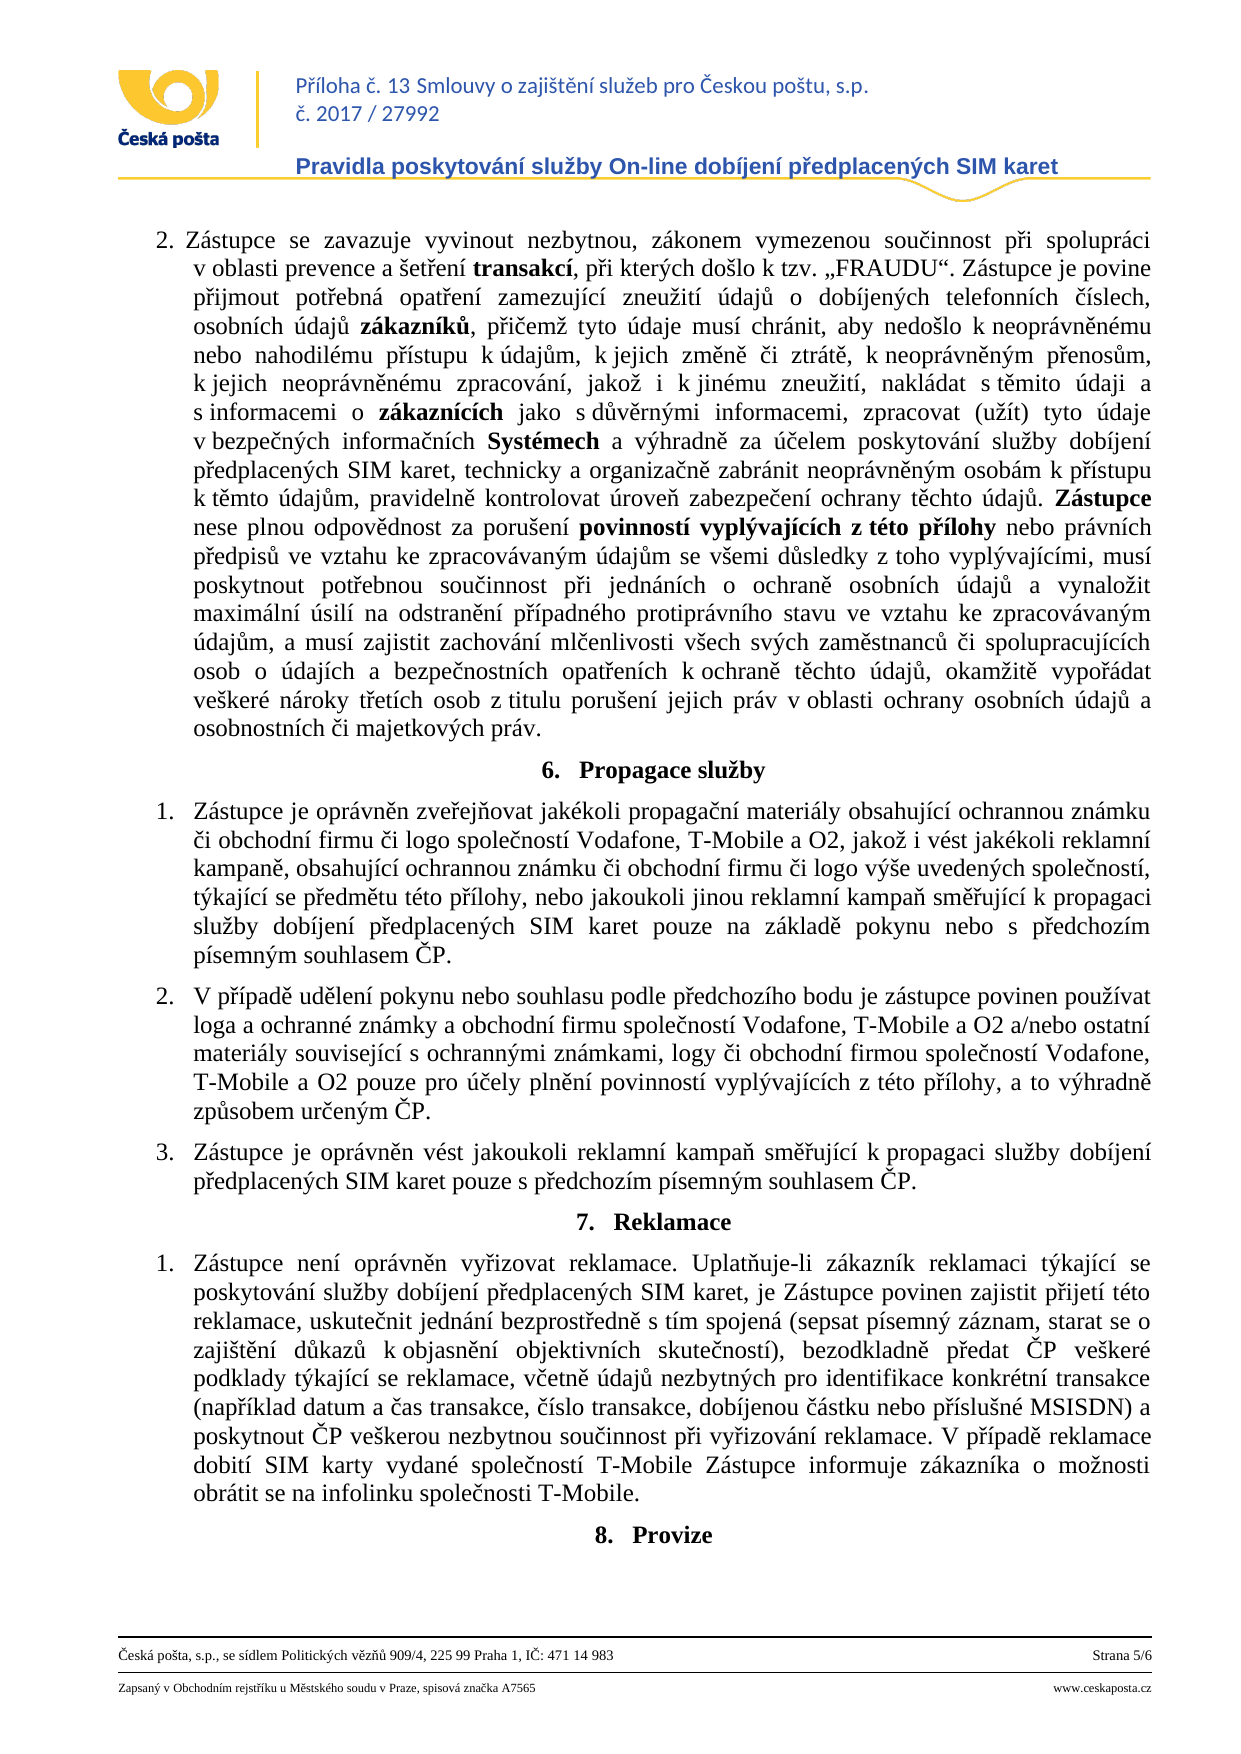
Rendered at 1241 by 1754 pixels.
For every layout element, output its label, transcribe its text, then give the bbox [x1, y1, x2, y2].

list V případě udělení pokynu nebo souhlasu podle předchozího bodu je zástupce povinen používat loga a ochranné známky a obchodní firmu společností Vodafone, T-Mobile a O2 a/nebo ostatní materiály související s ochrannými známkami, logy či obchodní firmou společností Vodafone, T-Mobile a O2 pouze pro účely plnění povinností vyplývajících z této přílohy, a to výhradně způsobem určeným ČP. [156, 981, 1152, 1125]
list Provize [156, 1520, 1152, 1548]
list Reklamace [156, 1207, 1152, 1236]
list Zástupce je oprávněn vést jakoukoli reklamní kampaň směřující k propagaci služby dobíjení předplacených SIM karet pouze s předchozím písemným souhlasem ČP. [156, 1137, 1152, 1195]
list Propagace služby [156, 755, 1152, 783]
picture [118, 177, 1151, 202]
list Zástupce není oprávněn vyřizovat reklamace. Uplatňuje-li zákazník reklamaci týkající se poskytování služby dobíjení předplacených SIM karet, je Zástupce povinen zajistit přijetí této reklamace, uskutečnit jednání bezprostředně s tím spojená (sepsat písemný záznam, starat se o zajištění důkazů k objasnění objektivních skutečností), bezodkladně předat ČP veškeré podklady týkající se reklamace, včetně údajů nezbytných pro identifikace konkrétní transakce (například datum a čas transakce, číslo transakce, dobíjenou částku nebo příslušné MSISDN) a poskytnout ČP veškerou nezbytnou součinnost při vyřizování reklamace. V případě reklamace dobití SIM karty vydané společností T-Mobile Zástupce informuje zákazníka o možnosti obrátit se na infolinku společnosti T-Mobile. [156, 1248, 1152, 1507]
list Zástupce se zavazuje vyvinout nezbytnou, zákonem vymezenou součinnost při spolupráci v oblasti prevence a šetření transakcí, při kterých došlo k tzv. „FRAUDU“. Zástupce je povine přijmout potřebná opatření zamezující zneužití údajů o dobíjených telefonních číslech, osobních údajů zákazníků, přičemž tyto údaje musí chránit, aby nedošlo k neoprávněnému nebo nahodilému přístupu k údajům, k jejich změně či ztrátě, k neoprávněným přenosům, k jejich neoprávněnému zpracování, jakož i k jinému zneužití, nakládat s těmito údaji a s informacemi o zákaznících jako s důvěrnými informacemi, zpracovat (užít) tyto údaje v bezpečných informačních Systémech a výhradně za účelem poskytování služby dobíjení předplacených SIM karet, technicky a organizačně zabránit neoprávněným osobám k přístupu k těmto údajům, pravidelně kontrolovat úroveň zabezpečení ochrany těchto údajů. Zástupce nese plnou odpovědnost za porušení povinností vyplývajících z této přílohy nebo právních předpisů ve vztahu ke zpracovávaným údajům se všemi důsledky z toho vyplývajícími, musí poskytnout potřebnou součinnost při jednáních o ochraně osobních údajů a vynaložit maximální úsilí na odstranění případného protiprávního stavu ve vztahu ke zpracovávaným údajům, a musí zajistit zachování mlčenlivosti všech svých zaměstnanců či spolupracujících osob o údajích a bezpečnostních opatřeních k ochraně těchto údajů, okamžitě vypořádat veškeré nároky třetích osob z titulu porušení jejich práv v oblasti ochrany osobních údajů a osobnostních či majetkových práv. [156, 225, 1152, 742]
picture [118, 70, 219, 148]
list Zástupce je oprávněn zveřejňovat jakékoli propagační materiály obsahující ochrannou známku či obchodní firmu či logo společností Vodafone, T-Mobile a O2, jakož i vést jakékoli reklamní kampaně, obsahující ochrannou známku či obchodní firmu či logo výše uvedených společností, týkající se předmětu této přílohy, nebo jakoukoli jinou reklamní kampaň směřující k propagaci služby dobíjení předplacených SIM karet pouze na základě pokynu nebo s předchozím písemným souhlasem ČP. [156, 796, 1152, 968]
